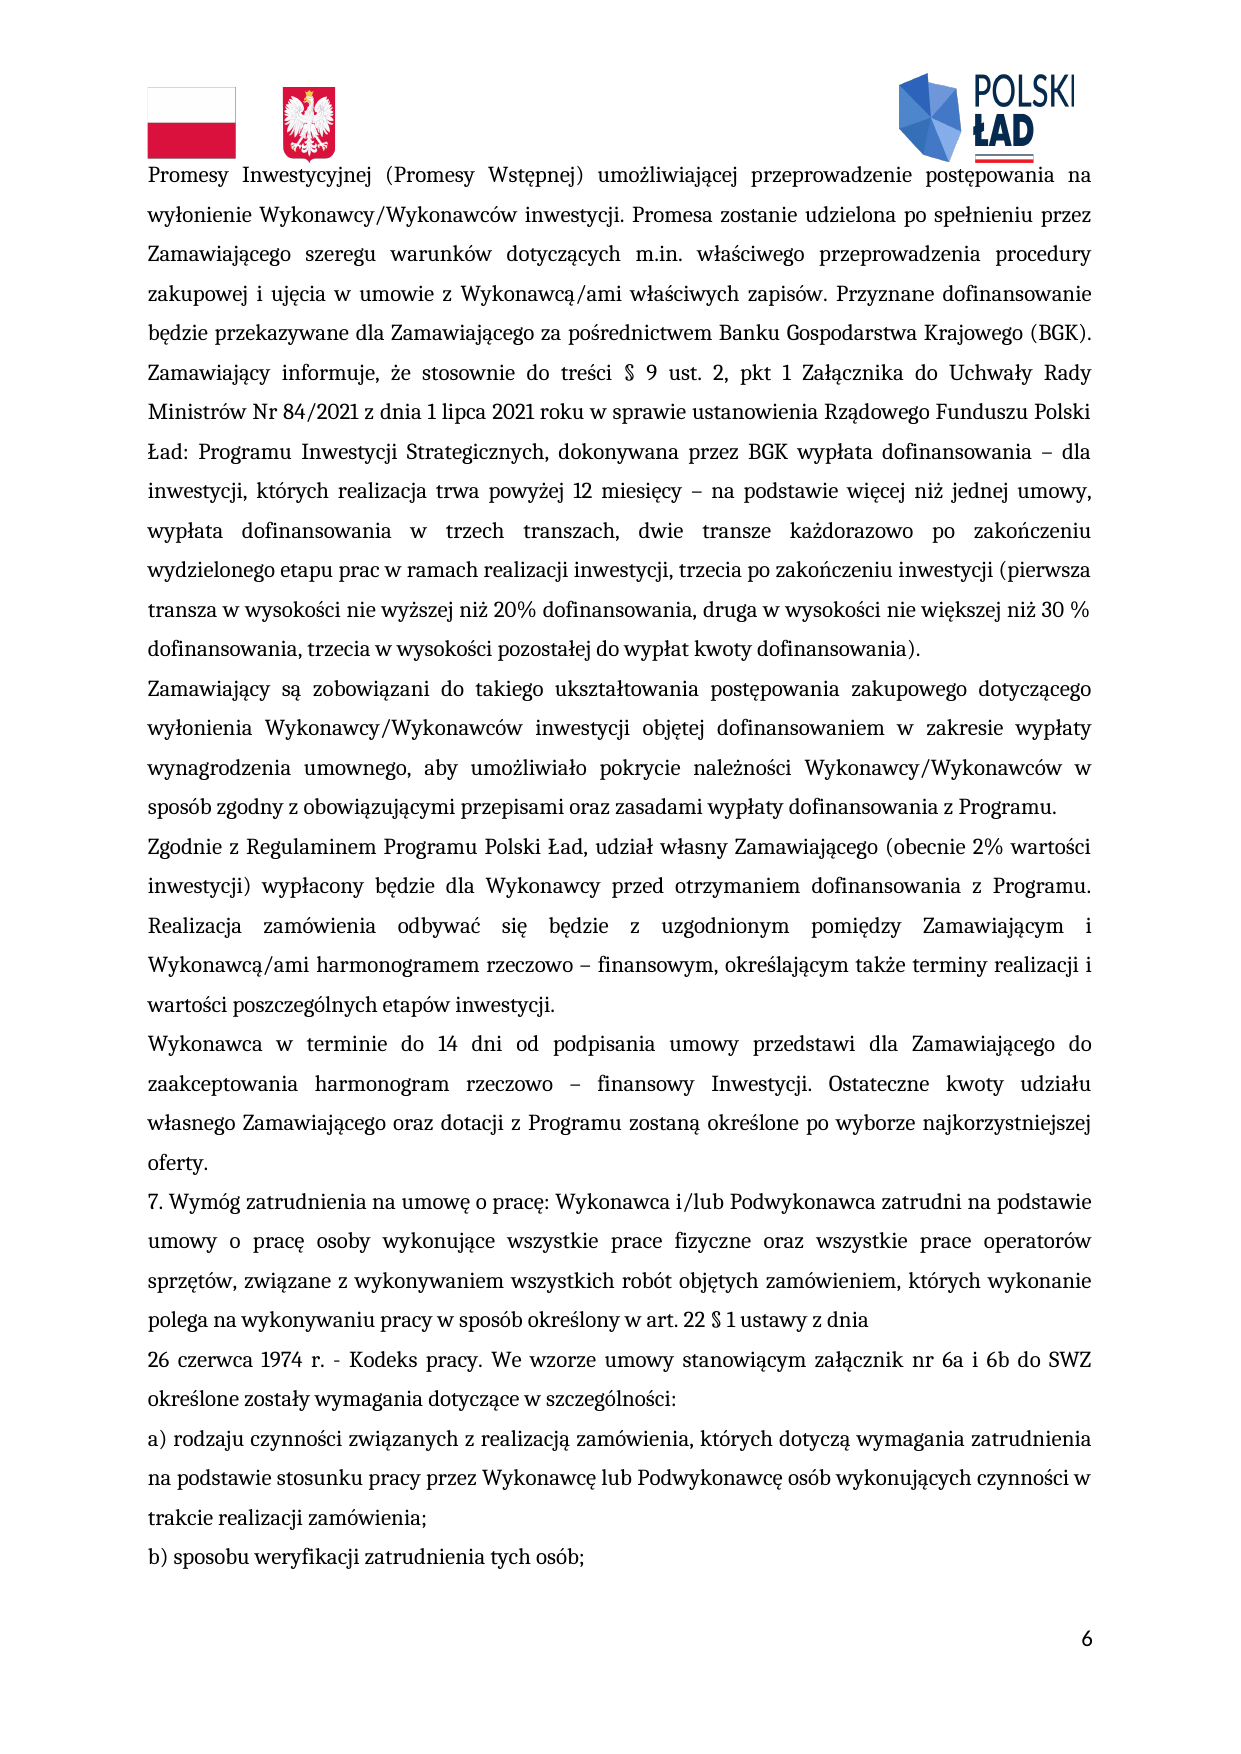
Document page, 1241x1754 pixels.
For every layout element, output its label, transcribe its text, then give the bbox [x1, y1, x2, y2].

text a) rodzaju czynności związanych z realizacją zamówienia, których dotyczą wymagania zatrudnienia na podstawie stosunku pracy przez Wykonawcę lub Podwykonawcę osób wykonujących czynności w trakcie realizacji zamówienia; [148, 1426, 1093, 1531]
text 7. Wymóg zatrudnienia na umowę o pracę: Wykonawca i/lub Podwykonawca zatrudni na podstawie umowy o pracę osoby wykonujące wszystkie prace fizyczne oraz wszystkie prace operatorów sprzętów, związane z wykonywaniem wszystkich robót objętych zamówieniem, których wykonanie polega na wykonywaniu pracy w sposób określony w art. 22 § 1 ustawy z dnia [148, 1189, 1093, 1333]
text b) sposobu weryfikacji zatrudnienia tych osób; [148, 1544, 1093, 1570]
text 26 czerwca 1974 r. - Kodeks pracy. We wzorze umowy stanowiącym załącznik nr 6a i 6b do SWZ określone zostały wymagania dotyczące w szczególności: [148, 1347, 1093, 1412]
picture [147, 87, 336, 163]
picture [899, 73, 1074, 163]
text Wykonawca w terminie do 14 dni od podpisania umowy przedstawi dla Zamawiającego do zaakceptowania harmonogram rzeczowo – finansowy Inwestycji. Ostateczne kwoty udziału własnego Zamawiającego oraz dotacji z Programu zostaną określone po wyborze najkorzystniejszej oferty. [148, 1031, 1093, 1176]
text Zgodnie z Regulaminem Programu Polski Ład, udział własny Zamawiającego (obecnie 2% wartości inwestycji) wypłacony będzie dla Wykonawcy przed otrzymaniem dofinansowania z Programu. Realizacja zamówienia odbywać się będzie z uzgodnionym pomiędzy Zamawiającym i Wykonawcą/ami harmonogramem rzeczowo – finansowym, określającym także terminy realizacji i wartości poszczególnych etapów inwestycji. [148, 833, 1093, 1018]
text Zamawiający są zobowiązani do takiego ukształtowania postępowania zakupowego dotyczącego wyłonienia Wykonawcy/Wykonawców inwestycji objętej dofinansowaniem w zakresie wypłaty wynagrodzenia umownego, aby umożliwiało pokrycie należności Wykonawcy/Wykonawców w sposób zgodny z obowiązującymi przepisami oraz zasadami wypłaty dofinansowania z Programu. [148, 676, 1093, 820]
